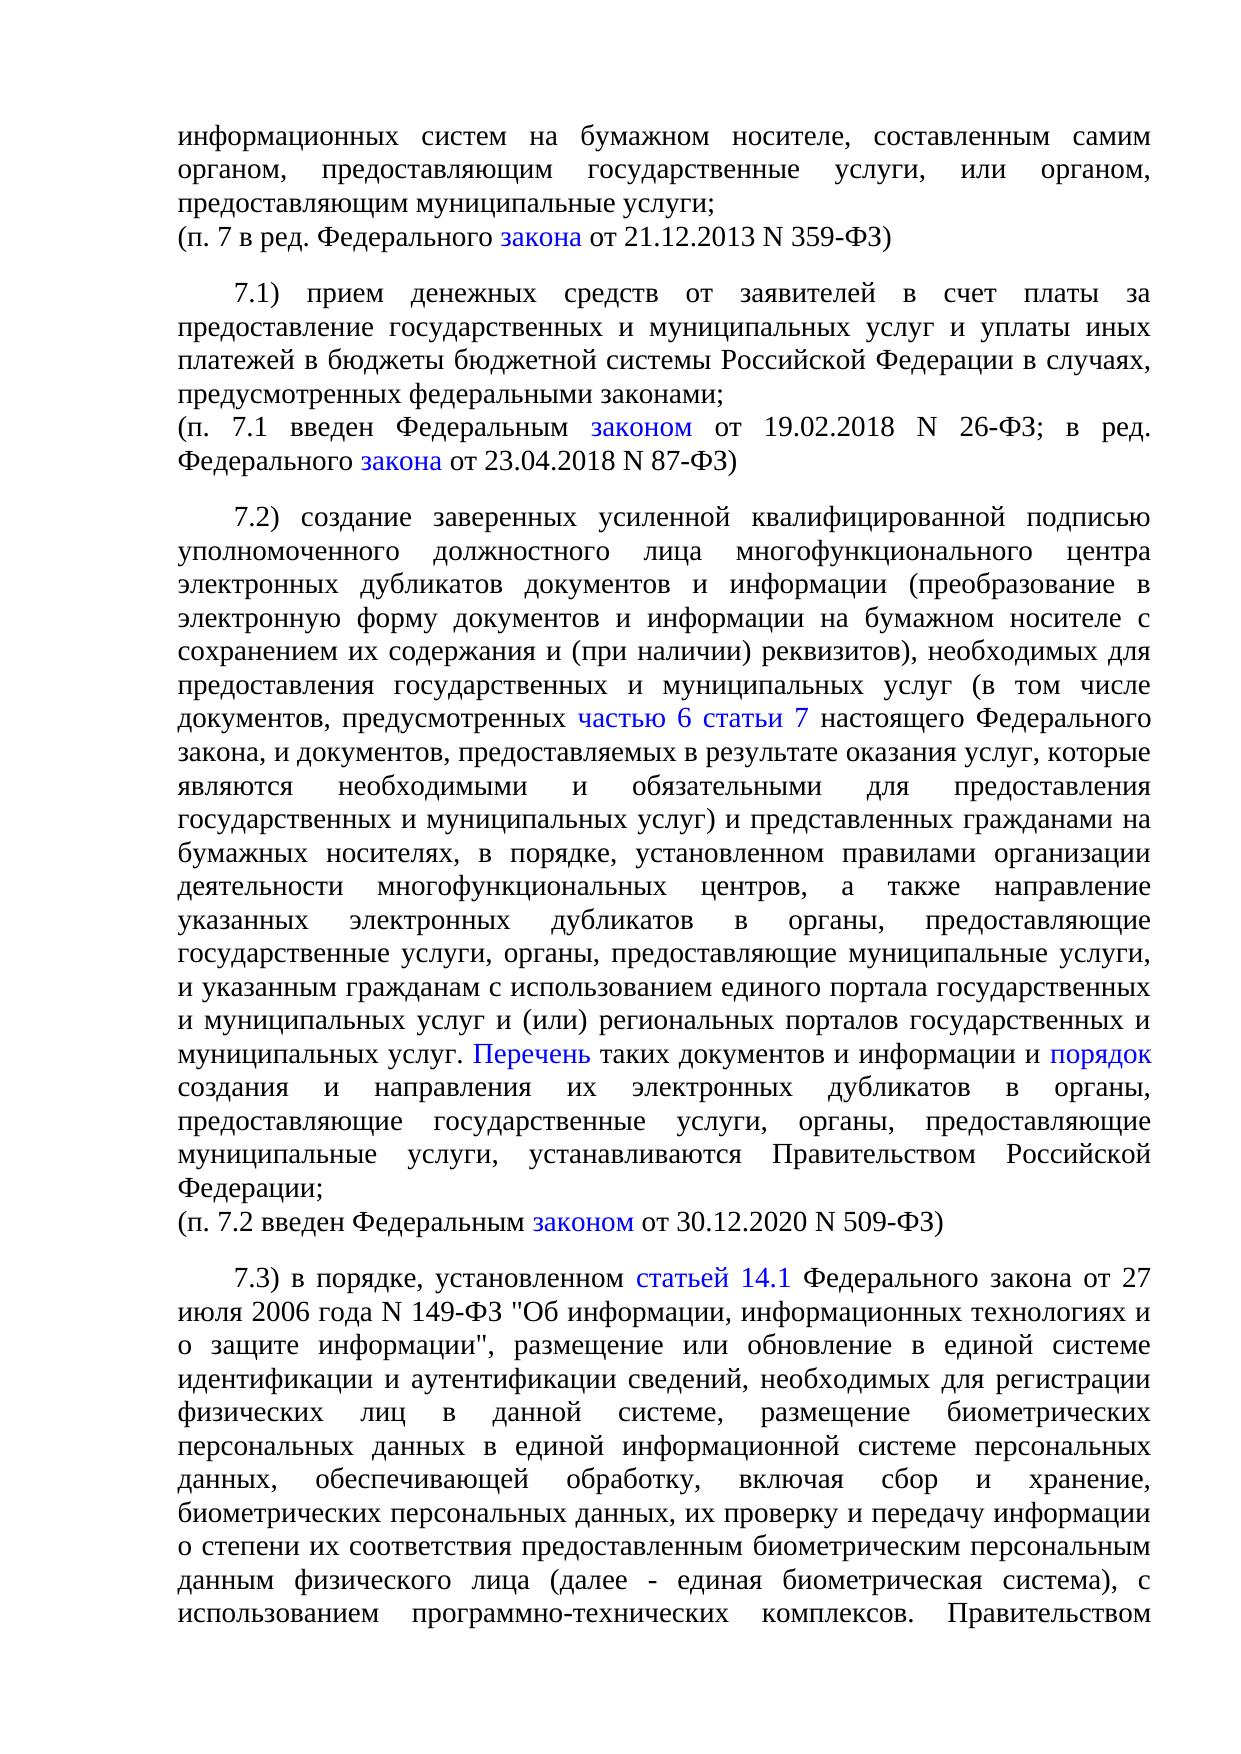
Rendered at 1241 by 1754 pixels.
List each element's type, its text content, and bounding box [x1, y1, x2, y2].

text 7.1) прием денежных средств от заявителей в счет платы за предоставление государственных и муниципальных услуг и уплаты иных платежей в бюджеты бюджетной системы Российской Федерации в случаях, предусмотренных федеральными законами; [177, 275, 1152, 409]
text (п. 7 в ред. Федерального закона от 21.12.2013 N 359-ФЗ) [177, 219, 1152, 252]
text 7.2) создание заверенных усиленной квалифицированной подписью уполномоченного должностного лица многофункционального центра электронных дубликатов документов и информации (преобразование в электронную форму документов и информации на бумажном носителе с сохранением их содержания и (при наличии) реквизитов), необходимых для предоставления государственных и муниципальных услуг (в том числе документов, предусмотренных частью 6 статьи 7 настоящего Федерального закона, и документов, предоставляемых в результате оказания услуг, которые являются необходимыми и обязательными для предоставления государственных и муниципальных услуг) и представленных гражданами на бумажных носителях, в порядке, установленном правилами организации деятельности многофункциональных центров, а также направление указанных электронных дубликатов в органы, предоставляющие государственные услуги, органы, предоставляющие муниципальные услуги, и указанным гражданам с использованием единого портала государственных и муниципальных услуг и (или) региональных порталов государственных и муниципальных услуг. Перечень таких документов и информации и порядок создания и направления их электронных дубликатов в органы, предоставляющие государственные услуги, органы, предоставляющие муниципальные услуги, устанавливаются Правительством Российской Федерации; [177, 499, 1152, 1204]
text (п. 7.2 введен Федеральным законом от 30.12.2020 N 509-ФЗ) [177, 1204, 1152, 1237]
text (п. 7.1 введен Федеральным законом от 19.02.2018 N 26-ФЗ; в ред. Федерального закона от 23.04.2018 N 87-ФЗ) [177, 409, 1152, 476]
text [177, 118, 1152, 219]
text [177, 1260, 1152, 1629]
